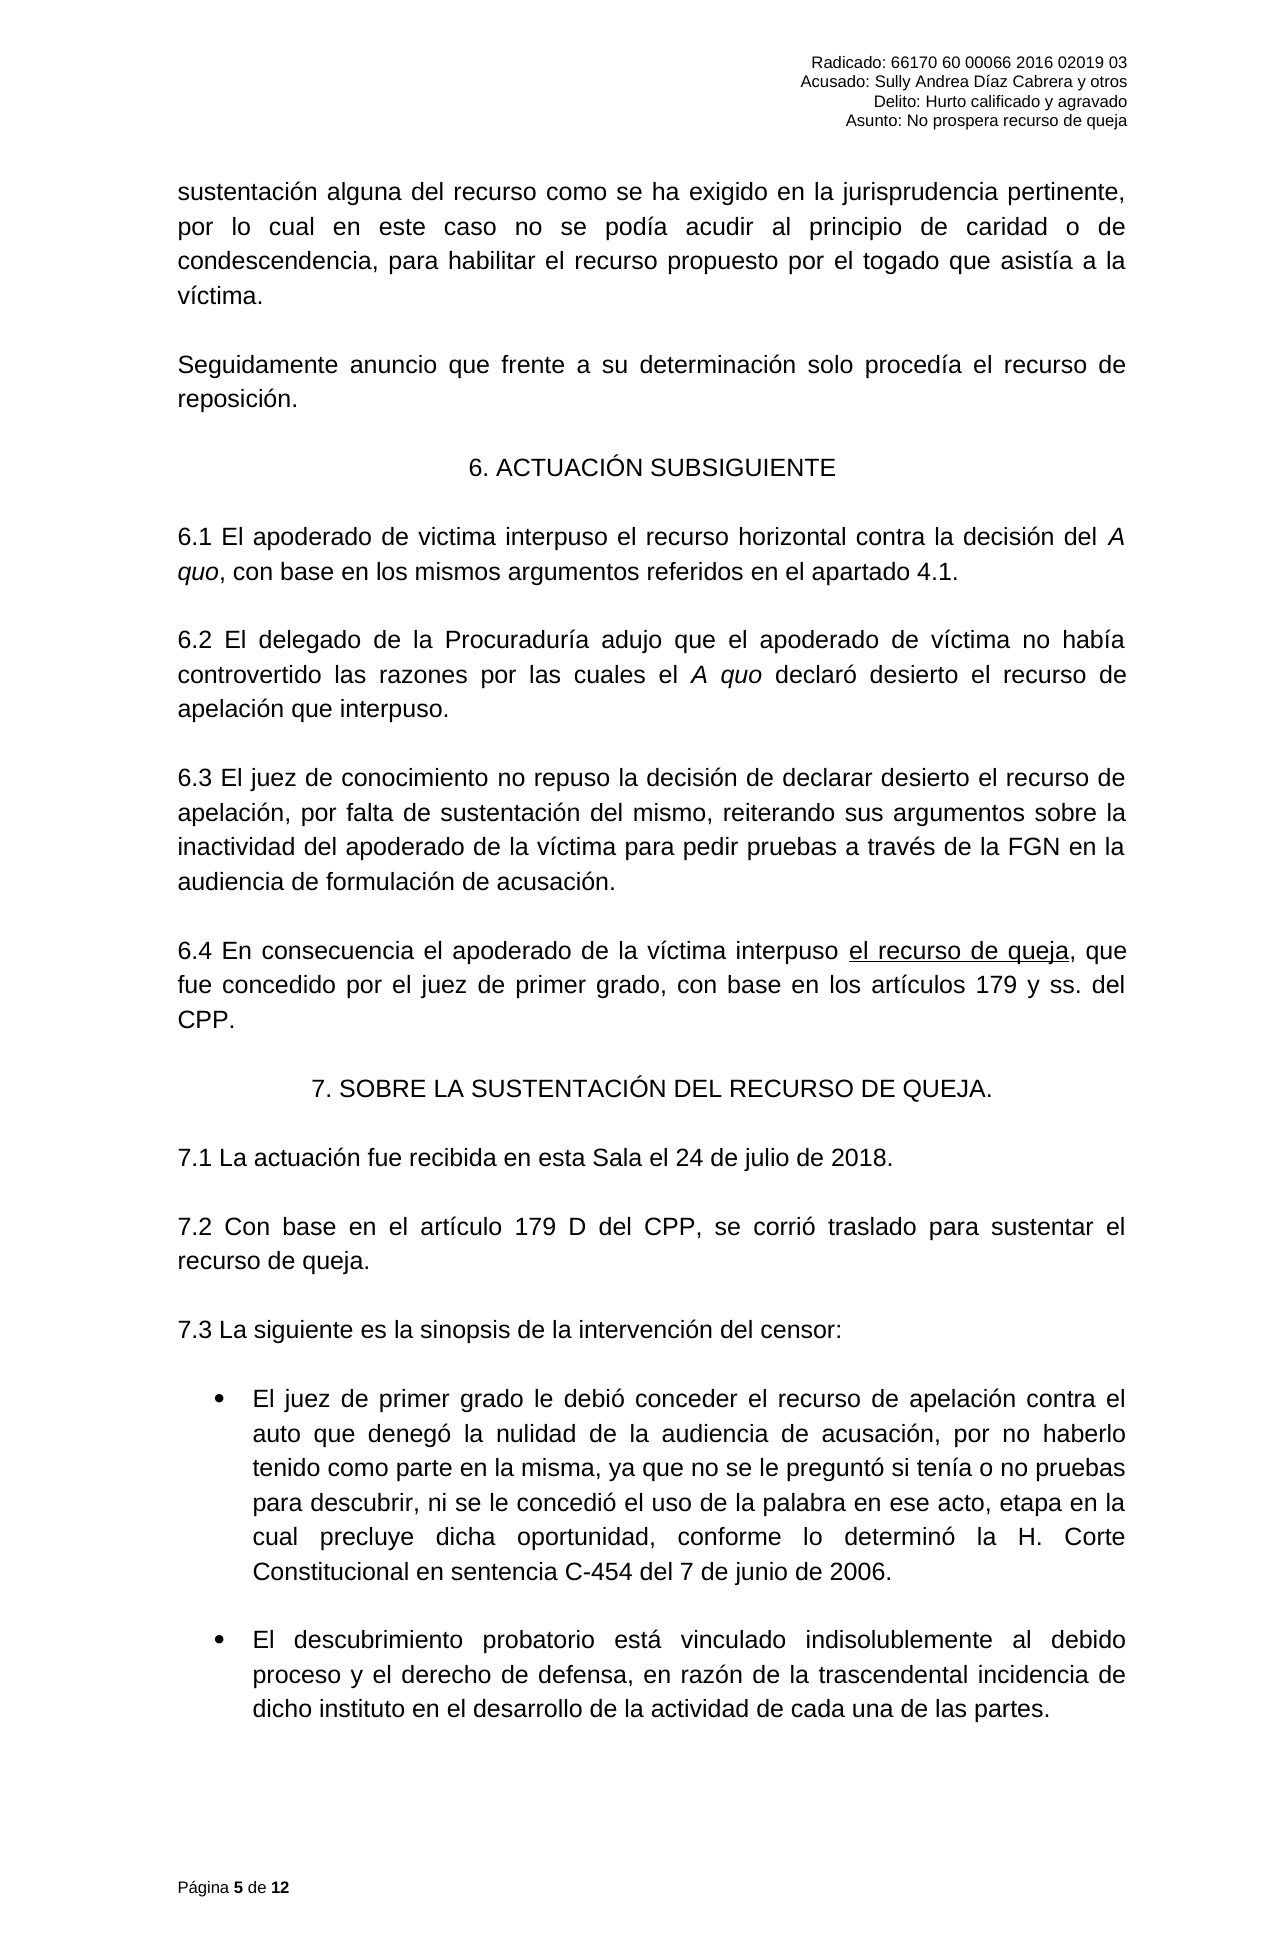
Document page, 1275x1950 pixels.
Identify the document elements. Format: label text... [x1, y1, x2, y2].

text 7. SOBRE LA SUSTENTACIÓN DEL RECURSO DE QUEJA. [177, 1074, 1127, 1102]
text 6.4 En consecuencia el apoderado de la víctima interpuso el recurso de queja, que fue concedido por el juez de primer grado, con base en los artículos 179 y ss. del CPP. [177, 936, 1127, 1033]
text Seguidamente anuncio que frente a su determinación solo procedía el recurso de reposición. [177, 349, 1127, 413]
text 7.1 La actuación fue recibida en esta Sala el 24 de julio de 2018. [177, 1143, 1127, 1171]
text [177, 177, 1127, 309]
text 7.2 Con base en el artículo 179 D del CPP, se corrió traslado para sustentar el recurso de queja. [177, 1212, 1127, 1275]
text 7.3 La siguiente es la sinopsis de la intervención del censor: [177, 1315, 1127, 1344]
text 6.3 El juez de conocimiento no repuso la decisión de declarar desierto el recurso de apelación, por falta de sustentación del mismo, reiterando sus argumentos sobre la inactividad del apoderado de la víctima para pedir pruebas a través de la FGN en la audiencia de formulación de acusación. [177, 763, 1127, 896]
text 6. ACTUACIÓN SUBSIGUIENTE [177, 453, 1127, 482]
text 6.2 El delegado de la Procuraduría adujo que el apoderado de víctima no había controvertido las razones por las cuales el A quo declaró desierto el recurso de apelación que interpuso. [177, 625, 1127, 723]
text 6.1 El apoderado de victima interpuso el recurso horizontal contra la decisión del A quo, con base en los mismos argumentos referidos en el apartado 4.1. [177, 522, 1127, 585]
list El descubrimiento probatorio está vinculado indisolublemente al debido proceso y el derecho de defensa, en razón de la trascendental incidencia de dicho instituto en el desarrollo de la actividad de cada una de las partes. [215, 1625, 1127, 1723]
list El juez de primer grado le debió conceder el recurso de apelación contra el auto que denegó la nulidad de la audiencia de acusación, por no haberlo tenido como parte en la misma, ya que no se le preguntó si tenía o no pruebas para descubrir, ni se le concedió el uso de la palabra en ese acto, etapa en la cual precluye dicha oportunidad, conforme lo determinó la H. Corte Constitucional en sentencia C-454 del 7 de junio de 2006. [215, 1384, 1127, 1585]
